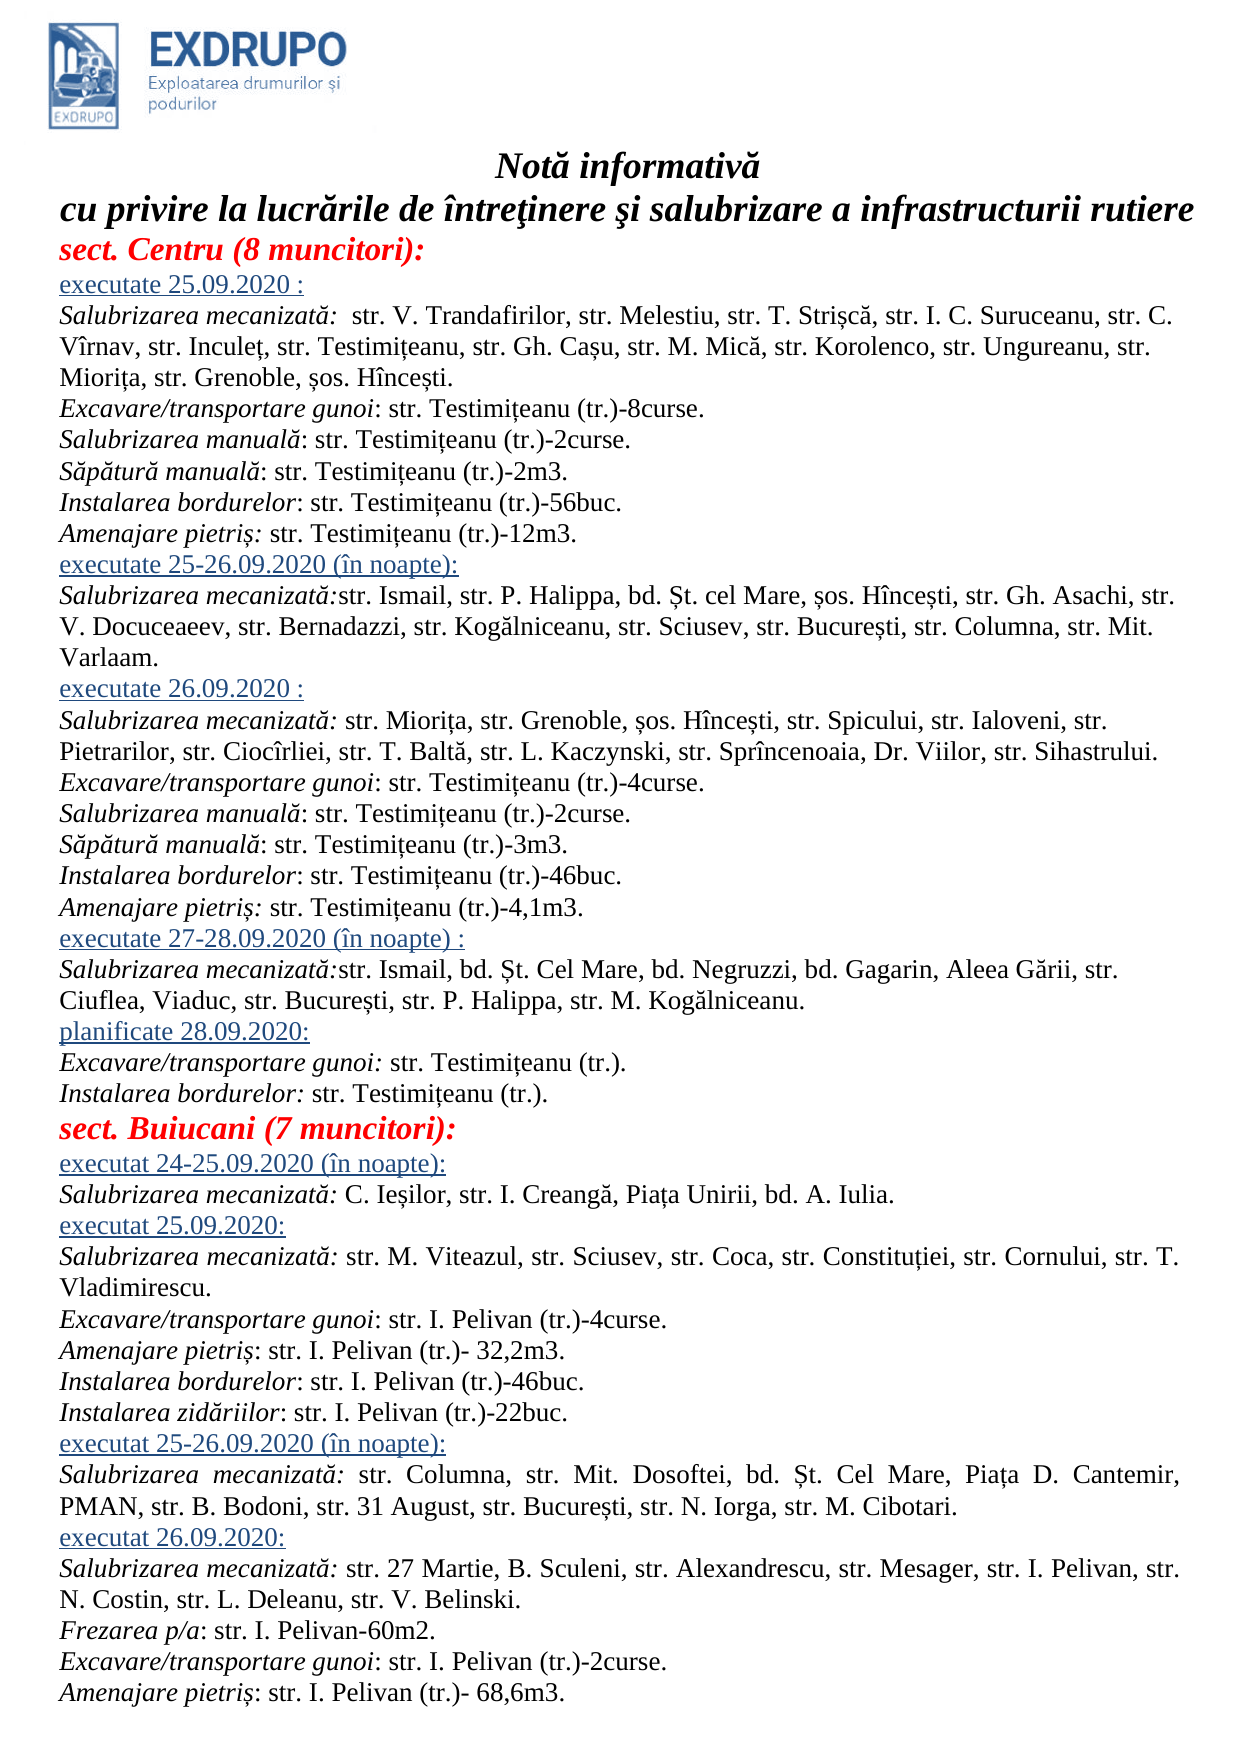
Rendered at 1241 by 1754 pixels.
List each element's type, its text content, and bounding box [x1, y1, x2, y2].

text Amenajare pietriș: str. Testimițeanu (tr.)-4,1m3. [59, 891, 1181, 922]
text Salubrizarea mecanizată:str. Ismail, str. P. Halippa, bd. Șt. cel Mare, șos. Hîncești, str. Gh. Asachi, str. V. Docuceaeev, str. Bernadazzi, str. Kogălniceanu, str. Sciusev, str. București, str. Columna, str. Mit. Varlaam. [59, 579, 1181, 673]
text Salubrizarea mecanizată: str. V. Trandafirilor, str. Melestiu, str. T. Strișcă, str. I. C. Suruceanu, str. C. Vîrnav, str. Inculeț, str. Testimițeanu, str. Gh. Cașu, str. M. Mică, str. Korolenco, str. Ungureanu, str. Miorița, str. Grenoble, șos. Hîncești. [59, 299, 1181, 392]
text Excavare/transportare gunoi: str. Testimițeanu (tr.)-8curse. [59, 392, 1181, 423]
text Săpătură manuală: str. Testimițeanu (tr.)-3m3. [59, 828, 1181, 859]
text Frezarea p/a: str. I. Pelivan-60m2. [59, 1614, 1181, 1645]
subtitle Notă informativă [59, 143, 1196, 186]
text Salubrizarea mecanizată:str. Ismail, bd. Șt. Cel Mare, bd. Negruzzi, bd. Gagarin, Aleea Gării, str. Ciuflea, Viaduc, str. București, str. P. Halippa, str. M. Kogălniceanu. [59, 953, 1181, 1015]
text Salubrizarea manuală: str. Testimițeanu (tr.)-2curse. [59, 797, 1181, 828]
text Salubrizarea manuală: str. Testimițeanu (tr.)-2curse. [59, 423, 1181, 454]
text executat 26.09.2020: [59, 1521, 1181, 1552]
text executate 26.09.2020 : [59, 673, 1181, 704]
text Amenajare pietriș: str. Testimițeanu (tr.)-12m3. [59, 517, 1181, 548]
text executat 25-26.09.2020 (în noapte): [59, 1427, 1181, 1458]
text Instalarea zidăriilor: str. I. Pelivan (tr.)-22buc. [59, 1396, 1181, 1427]
text Instalarea bordurelor: str. Testimițeanu (tr.). [59, 1077, 1181, 1109]
text executat 24-25.09.2020 (în noapte): [59, 1147, 1181, 1178]
text executate 25.09.2020 : [59, 268, 1181, 299]
text Excavare/transportare gunoi: str. I. Pelivan (tr.)-2curse. [59, 1645, 1181, 1676]
text Săpătură manuală: str. Testimițeanu (tr.)-2m3. [59, 454, 1181, 486]
text Instalarea bordurelor: str. Testimițeanu (tr.)-46buc. [59, 859, 1181, 891]
text planificate 28.09.2020: [59, 1015, 1181, 1046]
text Salubrizarea mecanizată: str. 27 Martie, B. Sculeni, str. Alexandrescu, str. Mesager, str. I. Pelivan, str. N. Costin, str. L. Deleanu, str. V. Belinski. [59, 1552, 1181, 1614]
text Salubrizarea mecanizată: str. M. Viteazul, str. Sciusev, str. Coca, str. Constituției, str. Cornului, str. T. Vladimirescu. [59, 1240, 1181, 1303]
text cu privire la lucrările de întreţinere şi salubrizare a infrastructurii rutiere [59, 186, 1196, 229]
text Excavare/transportare gunoi: str. I. Pelivan (tr.)-4curse. [59, 1303, 1181, 1334]
text sect. Buiucani (7 muncitori): [59, 1109, 1196, 1147]
text sect. Centru (8 muncitori): [59, 229, 1181, 268]
text executate 25-26.09.2020 (în noapte): [59, 548, 1181, 579]
text Amenajare pietriș: str. I. Pelivan (tr.)- 32,2m3. [59, 1334, 1181, 1365]
text executate 27-28.09.2020 (în noapte) : [59, 922, 1181, 953]
text Salubrizarea mecanizată: str. Columna, str. Mit. Dosoftei, bd. Șt. Cel Mare, Piața D. Cantemir, PMAN, str. B. Bodoni, str. 31 August, str. București, str. N. Iorga, str. M. Cibotari. [59, 1458, 1181, 1521]
text Excavare/transportare gunoi: str. Testimițeanu (tr.)-4curse. [59, 766, 1181, 797]
text Instalarea bordurelor: str. I. Pelivan (tr.)-46buc. [59, 1365, 1181, 1396]
text Excavare/transportare gunoi: str. Testimițeanu (tr.). [59, 1046, 1181, 1077]
text Instalarea bordurelor: str. Testimițeanu (tr.)-56buc. [59, 486, 1181, 517]
text Salubrizarea mecanizată: str. Miorița, str. Grenoble, șos. Hîncești, str. Spicului, str. Ialoveni, str. Pietrarilor, str. Ciocîrliei, str. T. Baltă, str. L. Kaczynski, str. Sprîncenoaia, Dr. Viilor, str. Sihastrului. [59, 704, 1181, 766]
text Amenajare pietriș: str. I. Pelivan (tr.)- 68,6m3. [59, 1676, 1181, 1708]
text Salubrizarea mecanizată: C. Ieșilor, str. I. Creangă, Piața Unirii, bd. A. Iulia. [59, 1178, 1181, 1209]
text executat 25.09.2020: [59, 1209, 1181, 1240]
